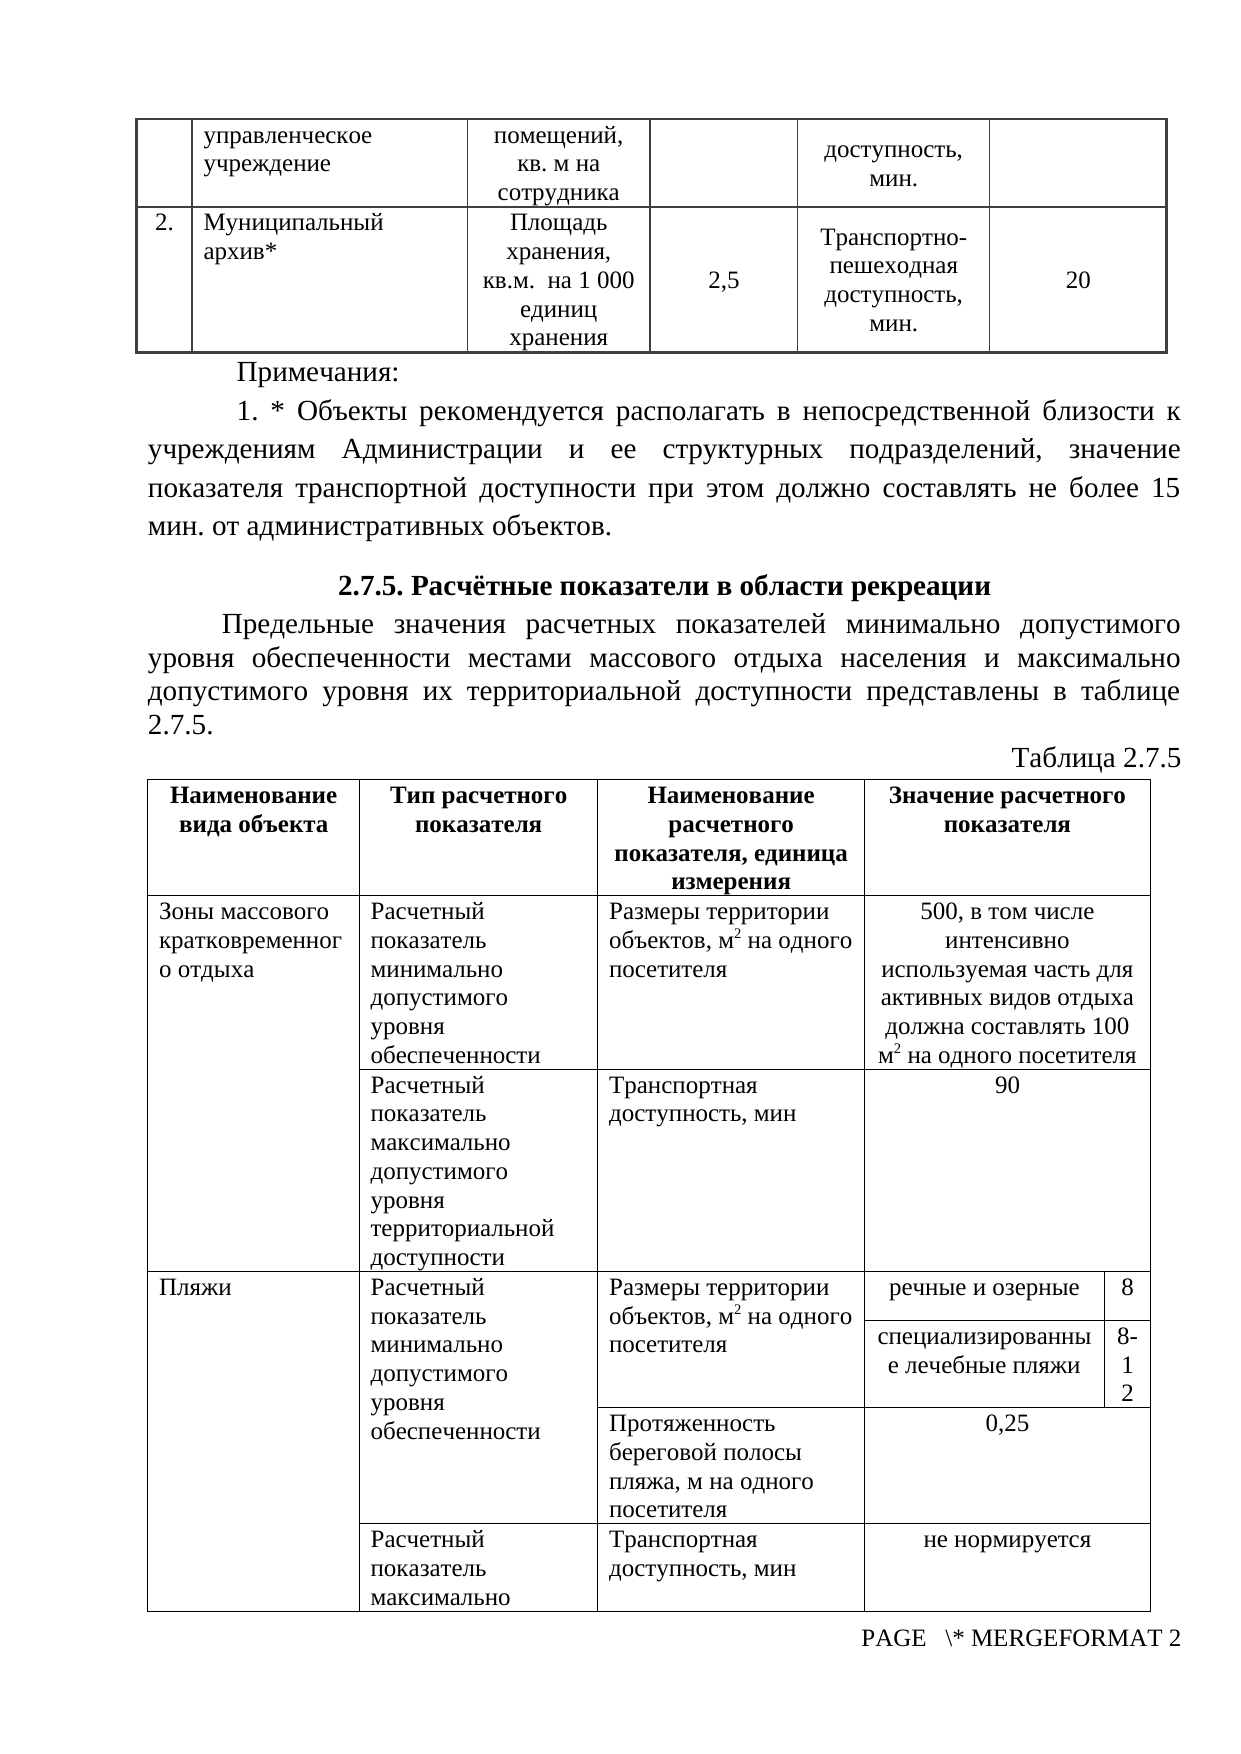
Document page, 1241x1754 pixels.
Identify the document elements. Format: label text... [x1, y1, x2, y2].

table_header Значение расчетного показателя [865, 780, 1150, 895]
table_header Тип расчетного показателя [360, 780, 597, 895]
table_cell Транспортная доступность, мин [598, 1070, 864, 1271]
table_cell 20 [990, 208, 1165, 351]
table_cell 30 [651, 120, 797, 206]
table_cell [468, 120, 649, 206]
text 1. * Объекты рекомендуется располагать в непосредственной близости к учреждениям Администрации и ее структурных подразделений, значение показателя транспортной доступности при этом должно составлять не более 15 мин. от административных объектов. [148, 393, 1181, 542]
table_cell Размеры территории объектов, м2 на одного посетителя [598, 1272, 864, 1407]
table_cell 0,25 [865, 1408, 1150, 1523]
table_cell Протяженность береговой полосы пляжа, м на одного посетителя [598, 1408, 864, 1523]
table_cell Муниципальный архив* [193, 208, 467, 351]
table_cell Размеры территории объектов, м2 на одного посетителя [598, 896, 864, 1069]
table_cell 1. [138, 120, 191, 206]
text Примечания: [148, 354, 1181, 388]
table_cell 40 [990, 120, 1165, 206]
table_cell Пляжи [148, 1272, 359, 1611]
table_cell Расчетный показатель минимально допустимого уровня обеспеченности [360, 1272, 597, 1523]
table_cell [360, 1524, 597, 1611]
table_cell Расчетный показатель минимально допустимого уровня обеспеченности [360, 896, 597, 1069]
table_cell 8-12 [1105, 1321, 1150, 1407]
table_cell 500, в том числе интенсивно используемая часть для активных видов отдыха должна составлять 100 м2 на одного посетителя [865, 896, 1150, 1069]
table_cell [193, 120, 467, 206]
table_cell Транспортно-пешеходная доступность, мин. [798, 208, 989, 351]
text Предельные значения расчетных показателей минимально допустимого уровня обеспеченности местами массового отдыха населения и максимально допустимого уровня их территориальной доступности представлены в таблице 2.7.5. [148, 606, 1181, 741]
table_cell Зоны массового кратковременного отдыха [148, 896, 359, 1271]
table_cell специализированные лечебные пляжи [865, 1321, 1104, 1407]
table_cell 2. [138, 208, 191, 351]
table_header Наименование расчетного показателя, единица измерения [598, 780, 864, 895]
subtitle 2.7.5. Расчётные показатели в области рекреации [148, 568, 1181, 601]
text Таблица 2.7.5 [148, 741, 1181, 774]
table_cell речные и озерные [865, 1272, 1104, 1320]
table_header Наименование вида объекта [148, 780, 359, 895]
table_cell не нормируется [865, 1524, 1150, 1611]
table_cell Площадь хранения, кв.м. на 1 000 единиц хранения [468, 208, 649, 351]
table_cell 8 [1105, 1272, 1150, 1320]
table_cell Расчетный показатель максимально допустимого уровня территориальной доступности [360, 1070, 597, 1271]
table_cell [798, 120, 989, 206]
table_cell 2,5 [651, 208, 797, 351]
table_cell 90 [865, 1070, 1150, 1271]
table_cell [598, 1524, 864, 1611]
